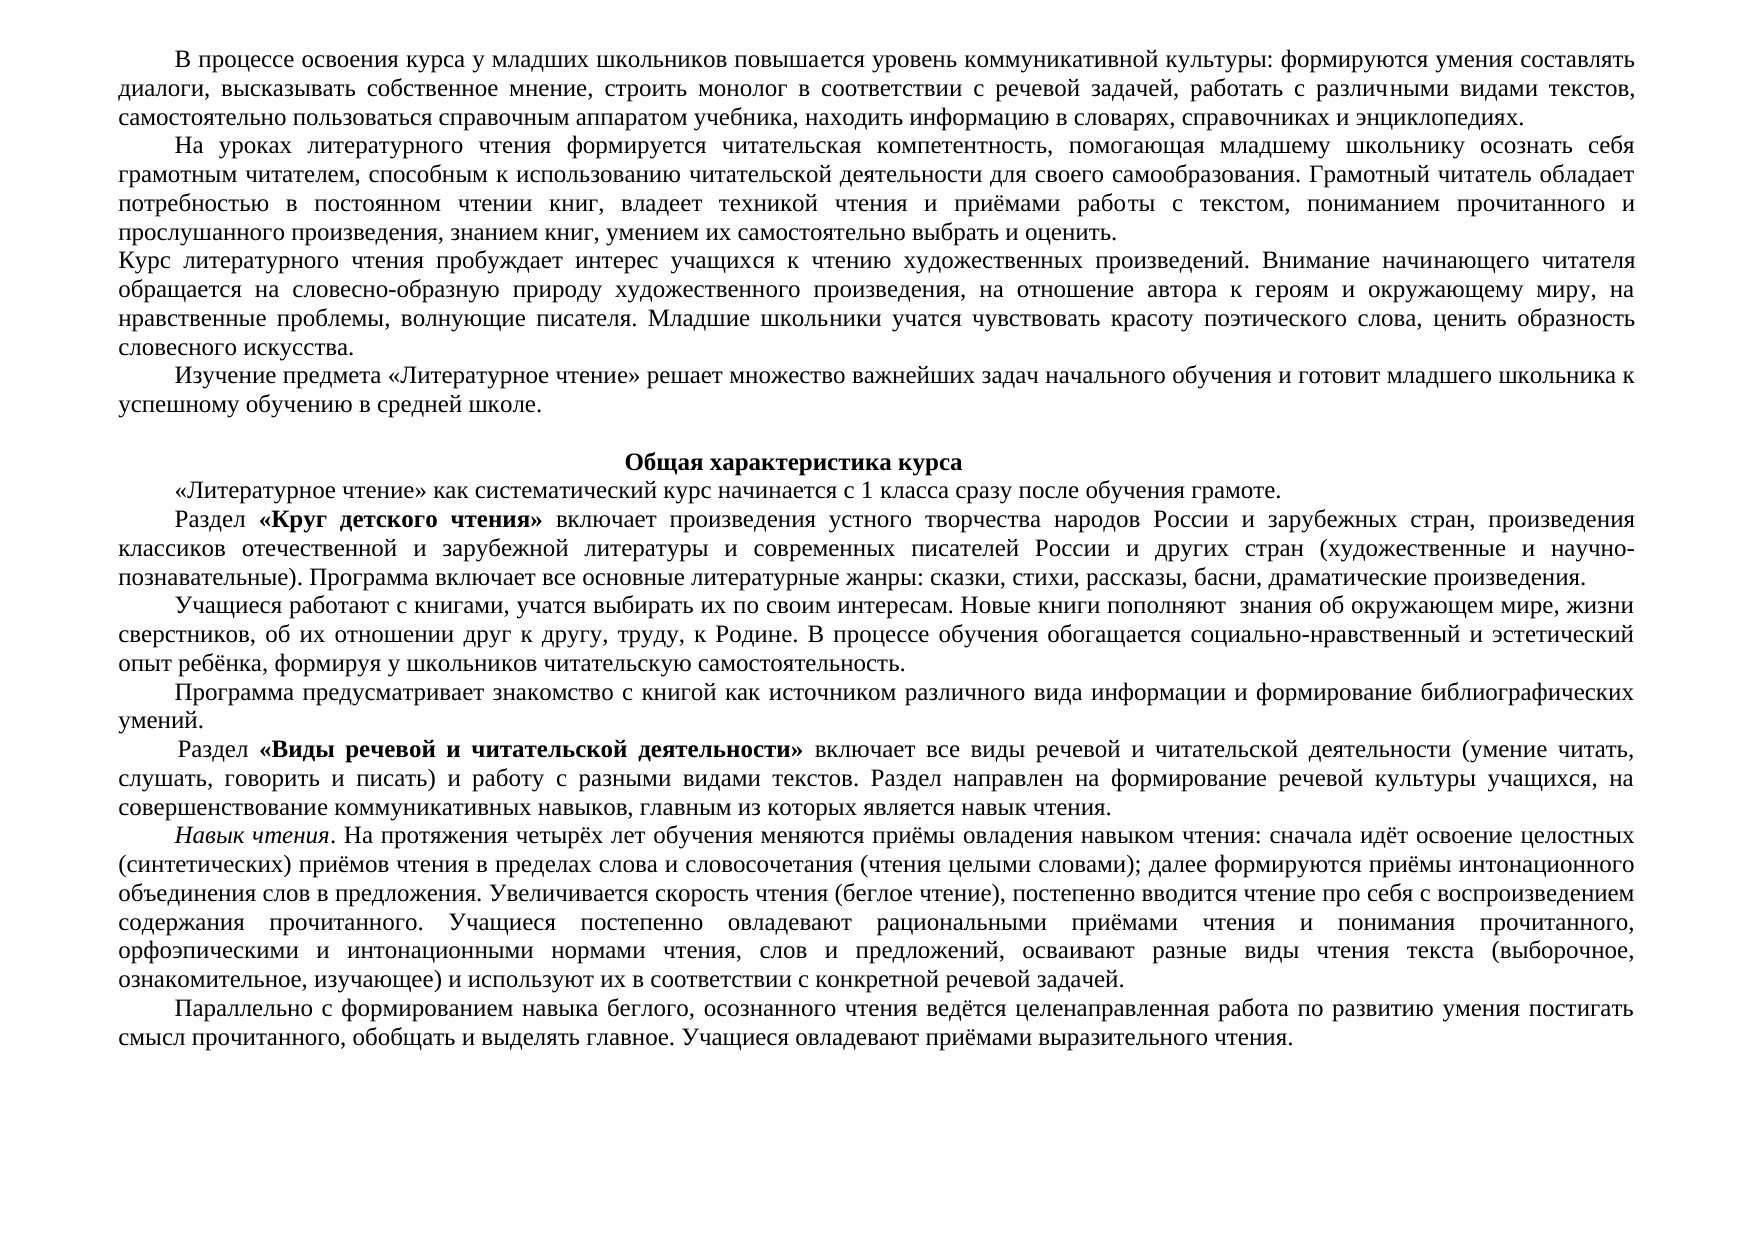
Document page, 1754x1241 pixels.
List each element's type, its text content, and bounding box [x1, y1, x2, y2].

text В процессе освоения курса у младших школьников повышается уровень коммуникативной культуры: формируются умения составлять диалоги, высказывать собственное мнение, строить монолог в соответствии с речевой задачей, работать с различными видами текстов, самостоятельно пользоваться справочным аппаратом учебника, находить информацию в словарях, справочниках и энциклопедиях. [118, 44, 1636, 131]
text Раздел «Круг детского чтения» включает произведения устного творчества народов России и зарубежных стран, произведения классиков отечественной и зарубежной литературы и современных писателей России и других стран (художественные и научно-познавательные). Программа включает все основные литературные жанры: сказки, стихи, рассказы, басни, драматические произведения. [118, 504, 1636, 591]
text Общая характеристика курса [118, 447, 1636, 476]
text Навык чтения. На протяжения четырёх лет обучения меняются приёмы овладения навыком чтения: сначала идёт освоение целостных (синтетических) приёмов чтения в пределах слова и словосочетания (чтения целыми словами); далее формируются приёмы интонационного объединения слов в предложения. Увеличивается скорость чтения (беглое чтение), постепенно вводится чтение про себя с воспроизведением содержания прочитанного. Учащиеся постепенно овладевают рациональными приёмами чтения и понимания прочитанного, орфоэпическими и интонационными нормами чтения, слов и предложений, осваивают разные виды чтения текста (выборочное, ознакомительное, изучающее) и используют их в соответствии с конкретной речевой задачей. [118, 821, 1636, 993]
text «Литературное чтение» как систематический курс начинается с 1 класса сразу после обучения грамоте. [118, 476, 1636, 504]
text Раздел «Виды речевой и читательской деятельности» включает все виды речевой и читательской деятельности (умение читать, слушать, говорить и писать) и работу с разными видами текстов. Раздел направлен на формирование речевой культуры учащихся, на совершенствование коммуникативных навыков, главным из которых является навык чтения. [118, 734, 1636, 821]
text На уроках литературного чтения формируется читательская компетентность, помогающая младшему школьнику осознать себя грамотным читателем, способным к использованию читательской деятельности для своего самообразования. Грамотный читатель обладает потребностью в постоянном чтении книг, владеет техникой чтения и приёмами работы с текстом, пониманием прочитанного и прослушанного произведения, знанием книг, умением их самостоятельно выбрать и оценить. [118, 131, 1636, 246]
text Курс литературного чтения пробуждает интерес учащихся к чтению художественных произведений. Внимание начинающего читателя обращается на словесно-образную природу художественного произведения, на отношение автора к героям и окружающему миру, на нравственные проблемы, волнующие писателя. Младшие школьники учатся чувствовать красоту поэтического слова, ценить образность словесного искусства. [118, 246, 1636, 361]
text Параллельно с формированием навыка беглого, осознанного чтения ведётся целенаправленная работа по развитию умения постигать смысл прочитанного, обобщать и выделять главное. Учащиеся овладевают приёмами выразительного чтения. [118, 993, 1636, 1051]
text Изучение предмета «Литературное чтение» решает множество важнейших задач начального обучения и готовит младшего школьника к успешному обучению в средней школе. [118, 361, 1636, 418]
text Учащиеся работают с книгами, учатся выбирать их по своим интересам. Новые книги пополняют знания об окружающем мире, жизни сверстников, об их отношении друг к другу, труду, к Родине. В процессе обучения обогащается социально-нравственный и эстетический опыт ребёнка, формируя у школьников читательскую самостоятельность. [118, 591, 1636, 677]
text Программа предусматривает знакомство с книгой как источником различного вида информации и формирование библиографических умений. [118, 677, 1636, 734]
